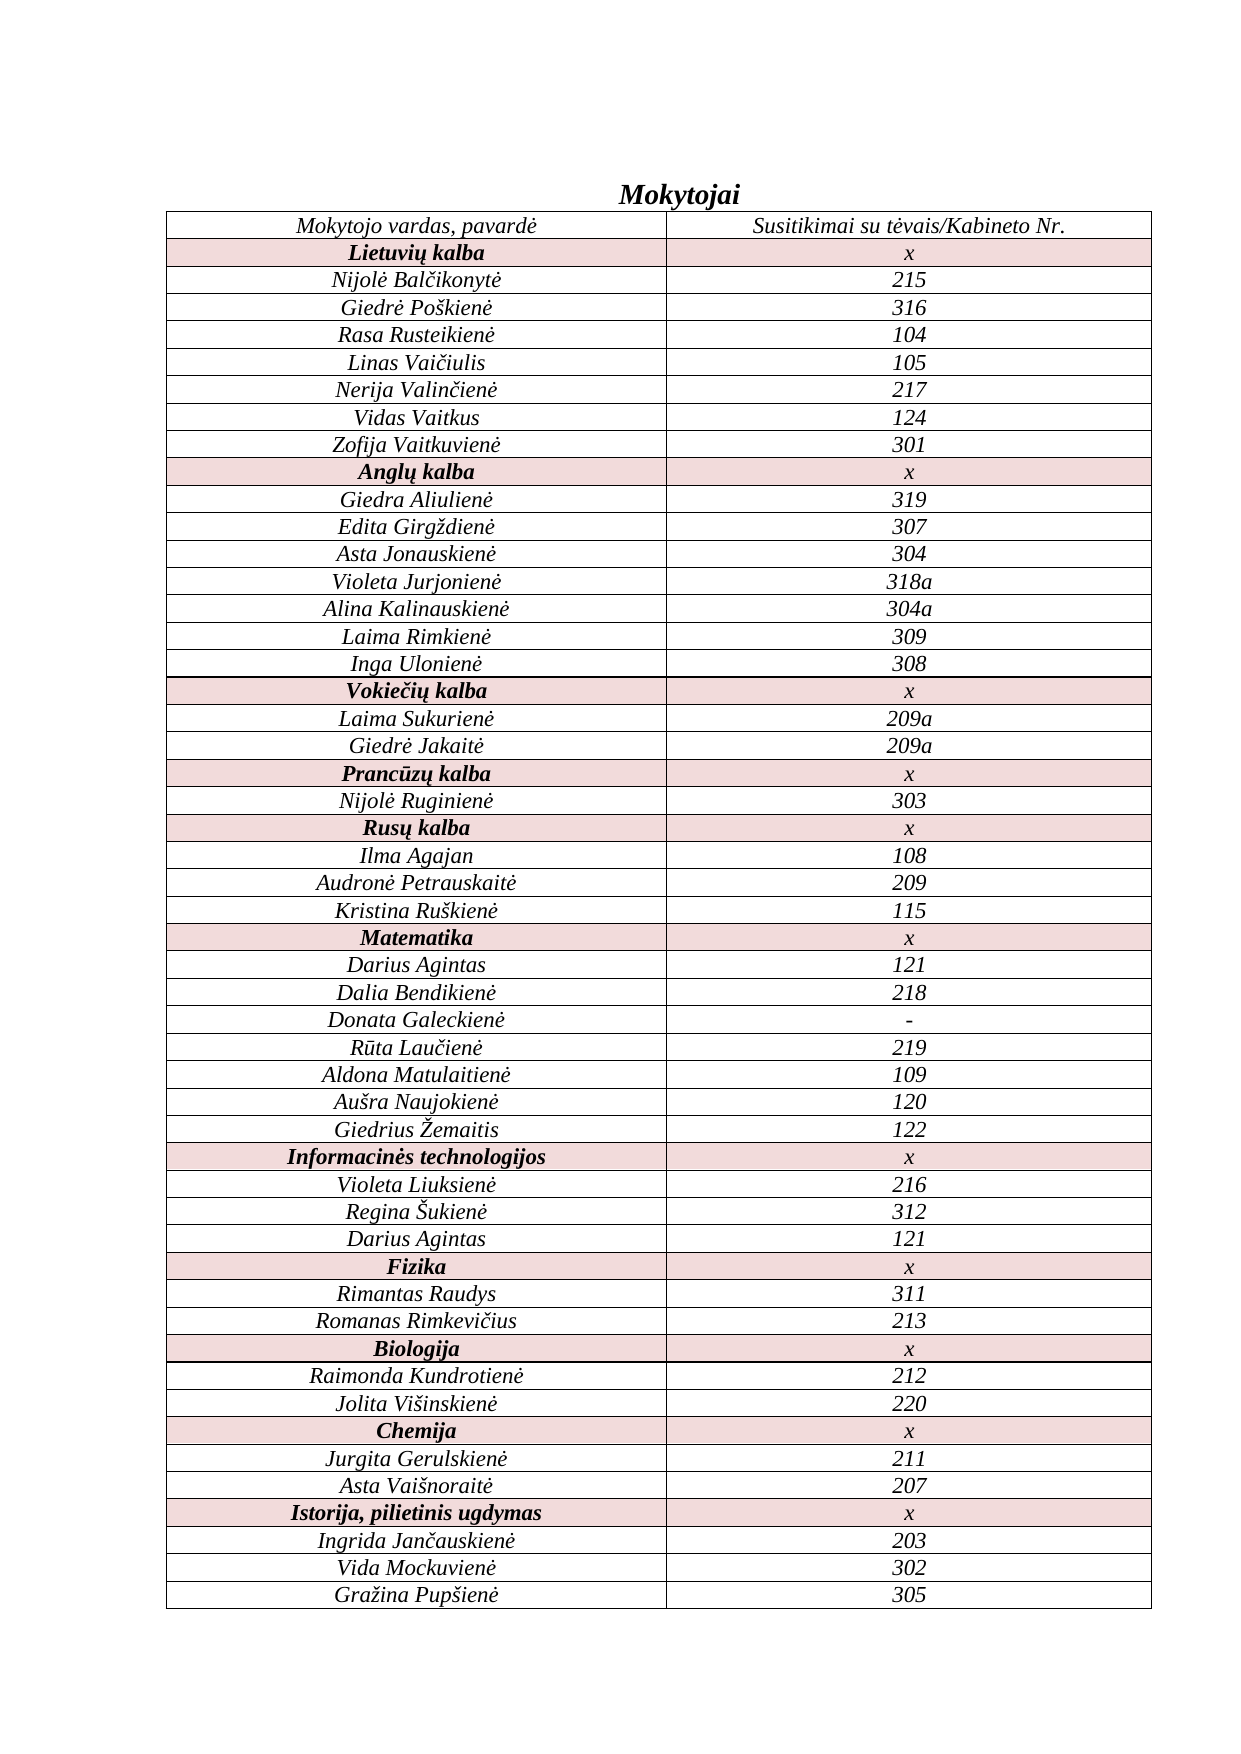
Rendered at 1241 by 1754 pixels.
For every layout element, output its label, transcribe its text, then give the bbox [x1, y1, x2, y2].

table_cell Chemija [167, 1417, 666, 1443]
table_cell Laima Rimkienė [167, 623, 666, 649]
table_cell 209a [667, 732, 1151, 759]
table_cell Giedrė Poškienė [167, 294, 666, 320]
table_cell - [667, 1006, 1151, 1033]
table_cell 304 [667, 541, 1151, 567]
table_cell 319 [667, 486, 1151, 512]
table_cell Linas Vaičiulis [167, 349, 666, 375]
table_cell Laima Sukurienė [167, 705, 666, 731]
table_cell 215 [667, 267, 1151, 293]
table_cell Asta Vaišnoraitė [167, 1472, 666, 1498]
table_cell 121 [667, 1225, 1151, 1252]
table_cell 209a [667, 705, 1151, 731]
table_cell Istorija, pilietinis ugdymas [167, 1499, 666, 1526]
table_cell 207 [667, 1472, 1151, 1498]
table_cell Informacinės technologijos [167, 1143, 666, 1169]
table_cell 121 [667, 951, 1151, 978]
table_cell 203 [667, 1527, 1151, 1553]
table_cell Donata Galeckienė [167, 1006, 666, 1033]
table_cell Audronė Petrauskaitė [167, 869, 666, 896]
table_cell Rusų kalba [167, 815, 666, 841]
text Mokytojai [177, 177, 1181, 211]
table_cell Prancūzų kalba [167, 760, 666, 786]
table_cell Matematika [167, 924, 666, 950]
table_cell Violeta Liuksienė [167, 1171, 666, 1197]
table_cell 108 [667, 842, 1151, 868]
table_cell 309 [667, 623, 1151, 649]
table_cell 212 [667, 1363, 1151, 1389]
table_cell Violeta Jurjonienė [167, 568, 666, 594]
table_cell x [667, 815, 1151, 841]
table_cell 105 [667, 349, 1151, 375]
table_cell x [667, 1253, 1151, 1279]
table_cell Vidas Vaitkus [167, 404, 666, 430]
table_cell Jolita Višinskienė [167, 1390, 666, 1416]
table_cell 308 [667, 650, 1151, 676]
table_cell Inga Ulonienė [167, 650, 666, 676]
table_header Susitikimai su tėvais/Kabineto Nr. [667, 212, 1151, 238]
table_cell 213 [667, 1308, 1151, 1334]
table_cell x [667, 1417, 1151, 1443]
table_cell Darius Agintas [167, 951, 666, 978]
table_cell Giedrius Žemaitis [167, 1116, 666, 1142]
table_cell 307 [667, 513, 1151, 539]
table_cell Ingrida Jančauskienė [167, 1527, 666, 1553]
table_cell x [667, 924, 1151, 950]
table_cell 302 [667, 1554, 1151, 1581]
table_cell Vokiečių kalba [167, 678, 666, 704]
table_cell Nerija Valinčienė [167, 376, 666, 402]
table_cell Giedrė Jakaitė [167, 732, 666, 759]
table_cell Biologija [167, 1335, 666, 1361]
table_cell 209 [667, 869, 1151, 896]
table_cell Vida Mockuvienė [167, 1554, 666, 1581]
table_cell 218 [667, 979, 1151, 1005]
table_cell Nijolė Balčikonytė [167, 267, 666, 293]
table_cell Jurgita Gerulskienė [167, 1445, 666, 1471]
table_cell x [667, 239, 1151, 266]
table_cell Romanas Rimkevičius [167, 1308, 666, 1334]
table_cell 316 [667, 294, 1151, 320]
table_cell 219 [667, 1034, 1151, 1060]
table_cell Nijolė Ruginienė [167, 787, 666, 813]
table_cell x [667, 678, 1151, 704]
table_cell x [667, 1335, 1151, 1361]
table_cell Lietuvių kalba [167, 239, 666, 266]
table_cell Asta Jonauskienė [167, 541, 666, 567]
table_cell Raimonda Kundrotienė [167, 1363, 666, 1389]
table_cell Kristina Ruškienė [167, 897, 666, 923]
table_cell 122 [667, 1116, 1151, 1142]
table_cell x [667, 1143, 1151, 1169]
table_cell Gražina Pupšienė [167, 1582, 666, 1608]
table_cell x [667, 458, 1151, 485]
table_cell 304a [667, 595, 1151, 622]
table_cell 318a [667, 568, 1151, 594]
table_cell Ilma Agajan [167, 842, 666, 868]
table_cell 217 [667, 376, 1151, 402]
table_cell 124 [667, 404, 1151, 430]
table_cell 311 [667, 1280, 1151, 1307]
table_cell 120 [667, 1089, 1151, 1115]
table_cell 115 [667, 897, 1151, 923]
table_cell Zofija Vaitkuvienė [167, 431, 666, 457]
table_cell 303 [667, 787, 1151, 813]
table_cell Aušra Naujokienė [167, 1089, 666, 1115]
table_cell 312 [667, 1198, 1151, 1224]
table_cell 109 [667, 1061, 1151, 1087]
table_cell 104 [667, 321, 1151, 348]
table_cell Giedra Aliulienė [167, 486, 666, 512]
table_cell Edita Girgždienė [167, 513, 666, 539]
table_header Mokytojo vardas, pavardė [167, 212, 666, 238]
table_cell 211 [667, 1445, 1151, 1471]
table_cell Anglų kalba [167, 458, 666, 485]
table_cell Regina Šukienė [167, 1198, 666, 1224]
table_cell 305 [667, 1582, 1151, 1608]
table_cell x [667, 760, 1151, 786]
table_cell Fizika [167, 1253, 666, 1279]
table_cell Darius Agintas [167, 1225, 666, 1252]
table_cell Rimantas Raudys [167, 1280, 666, 1307]
table_cell Rūta Laučienė [167, 1034, 666, 1060]
table_cell Alina Kalinauskienė [167, 595, 666, 622]
table_cell x [667, 1499, 1151, 1526]
table_cell 301 [667, 431, 1151, 457]
table_cell 216 [667, 1171, 1151, 1197]
table_cell Rasa Rusteikienė [167, 321, 666, 348]
table_cell Aldona Matulaitienė [167, 1061, 666, 1087]
table_cell 220 [667, 1390, 1151, 1416]
table_cell Dalia Bendikienė [167, 979, 666, 1005]
